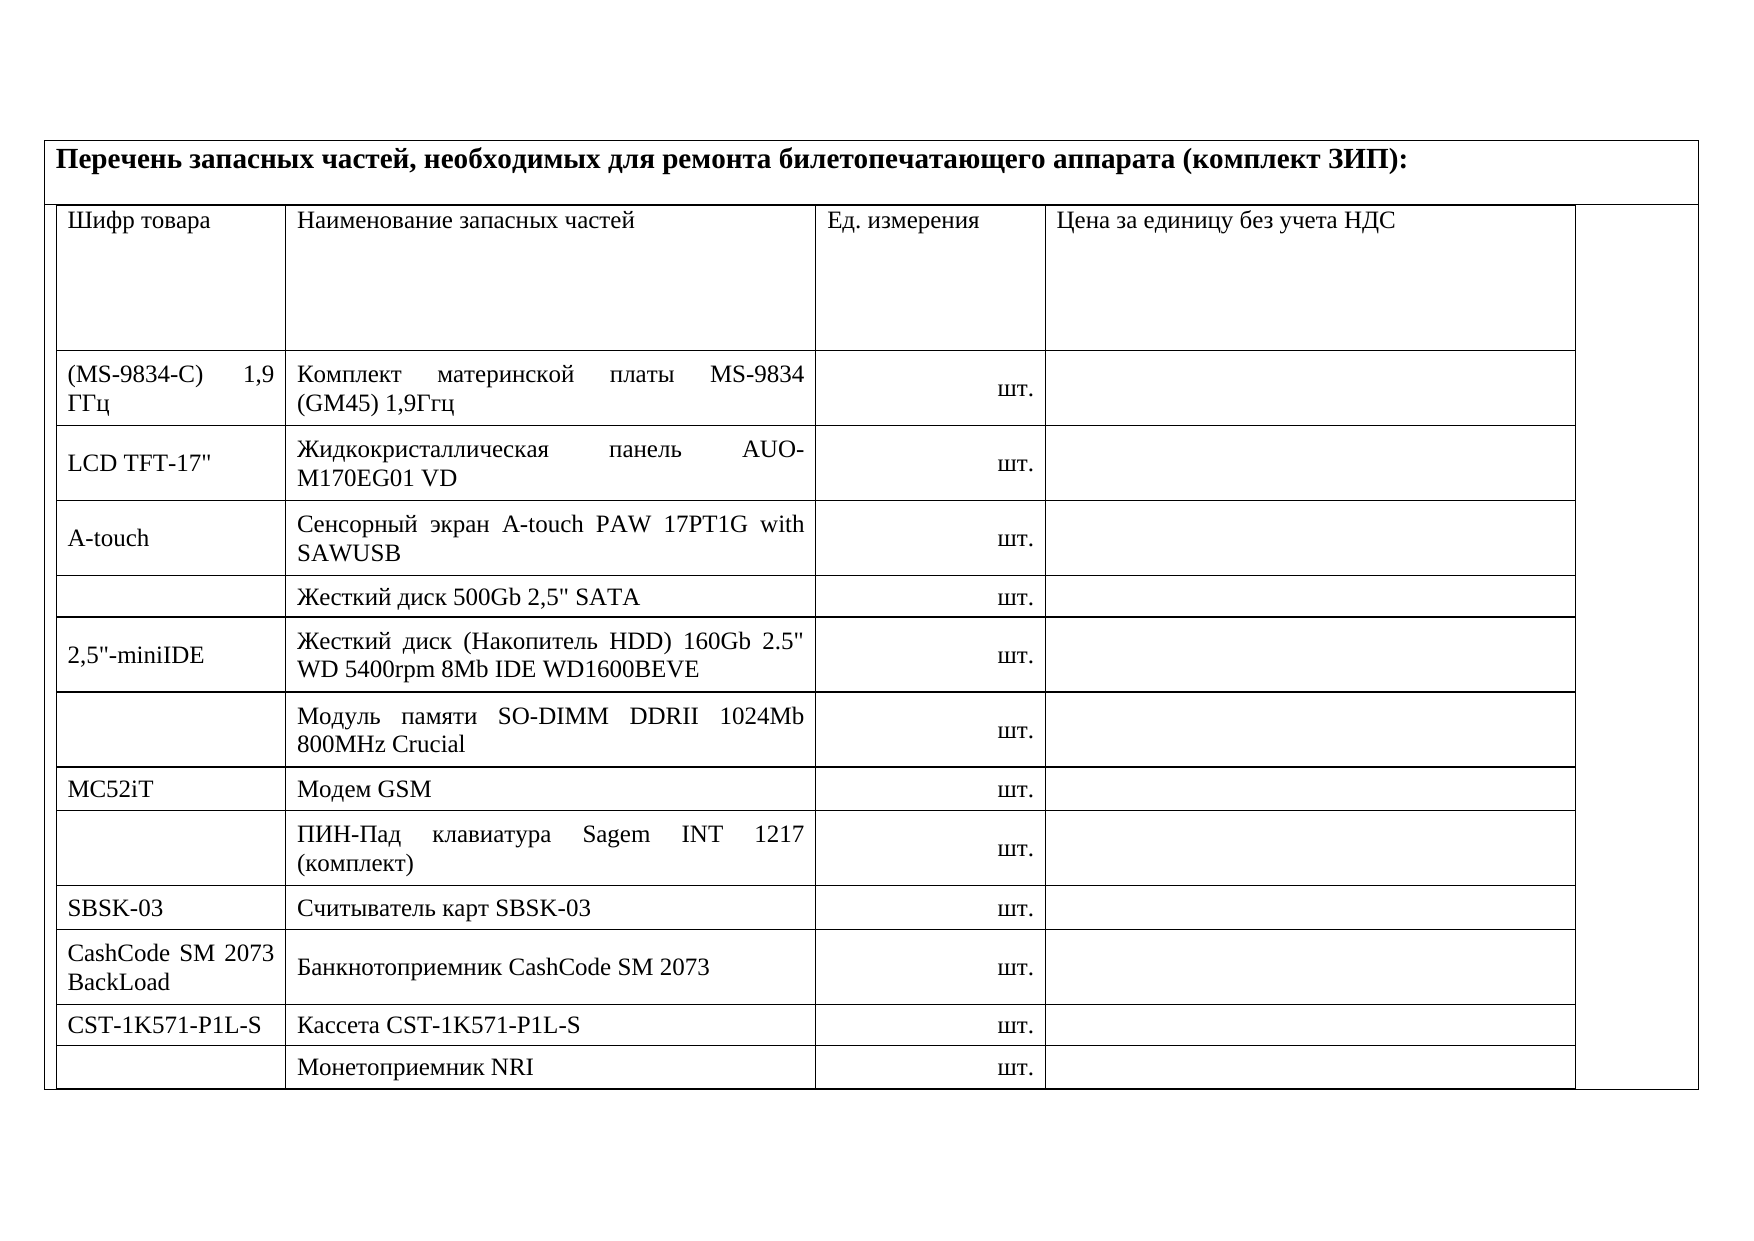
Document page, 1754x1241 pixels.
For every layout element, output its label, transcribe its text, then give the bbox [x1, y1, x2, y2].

table_cell [1046, 618, 1575, 691]
table_cell [1046, 351, 1575, 425]
table_cell [45, 205, 56, 1089]
table_cell [816, 1005, 1045, 1045]
table_cell [286, 618, 815, 691]
table_cell [57, 693, 285, 766]
table_cell [1046, 206, 1575, 350]
table_cell [286, 351, 815, 425]
table_cell [57, 768, 285, 810]
table_cell [57, 886, 285, 929]
table_cell [57, 1046, 285, 1088]
table_cell [816, 1046, 1045, 1088]
table_cell [816, 811, 1045, 885]
table_cell [286, 886, 815, 929]
table_cell [286, 693, 815, 766]
table_cell [1046, 693, 1575, 766]
table_cell [1046, 501, 1575, 575]
table_cell [286, 576, 815, 616]
table_cell [816, 501, 1045, 575]
table_cell [816, 206, 1045, 350]
table_cell [1046, 930, 1575, 1004]
table_cell [286, 501, 815, 575]
table_cell [1046, 1046, 1575, 1088]
table_cell [286, 206, 815, 350]
table_cell [57, 576, 285, 616]
table_cell [286, 930, 815, 1004]
table_cell [816, 351, 1045, 425]
table_cell [816, 768, 1045, 810]
table_cell [286, 426, 815, 500]
table_cell [57, 930, 285, 1004]
table_cell [816, 618, 1045, 691]
table_cell [816, 576, 1045, 616]
table_cell [1046, 426, 1575, 500]
table_cell [1046, 1005, 1575, 1045]
table_cell [57, 1005, 285, 1045]
table_cell [816, 886, 1045, 929]
table_cell [816, 693, 1045, 766]
table_cell [286, 1005, 815, 1045]
table_cell [1046, 576, 1575, 616]
table_cell [286, 811, 815, 885]
table_cell [57, 618, 285, 691]
table_cell Перечень запасных частей, необходимых для ремонта билетопечатающего аппарата (комплект ЗИП): [45, 141, 1698, 203]
table_cell [286, 1046, 815, 1088]
table_cell [816, 930, 1045, 1004]
table_cell [57, 426, 285, 500]
table_cell [816, 426, 1045, 500]
table_cell [57, 811, 285, 885]
table_cell [1046, 768, 1575, 810]
table_cell [1046, 886, 1575, 929]
table_cell [1046, 811, 1575, 885]
table_cell [57, 206, 285, 350]
table_cell [286, 768, 815, 810]
table_cell [1576, 205, 1698, 1089]
table_cell [57, 351, 285, 425]
table_cell [57, 501, 285, 575]
